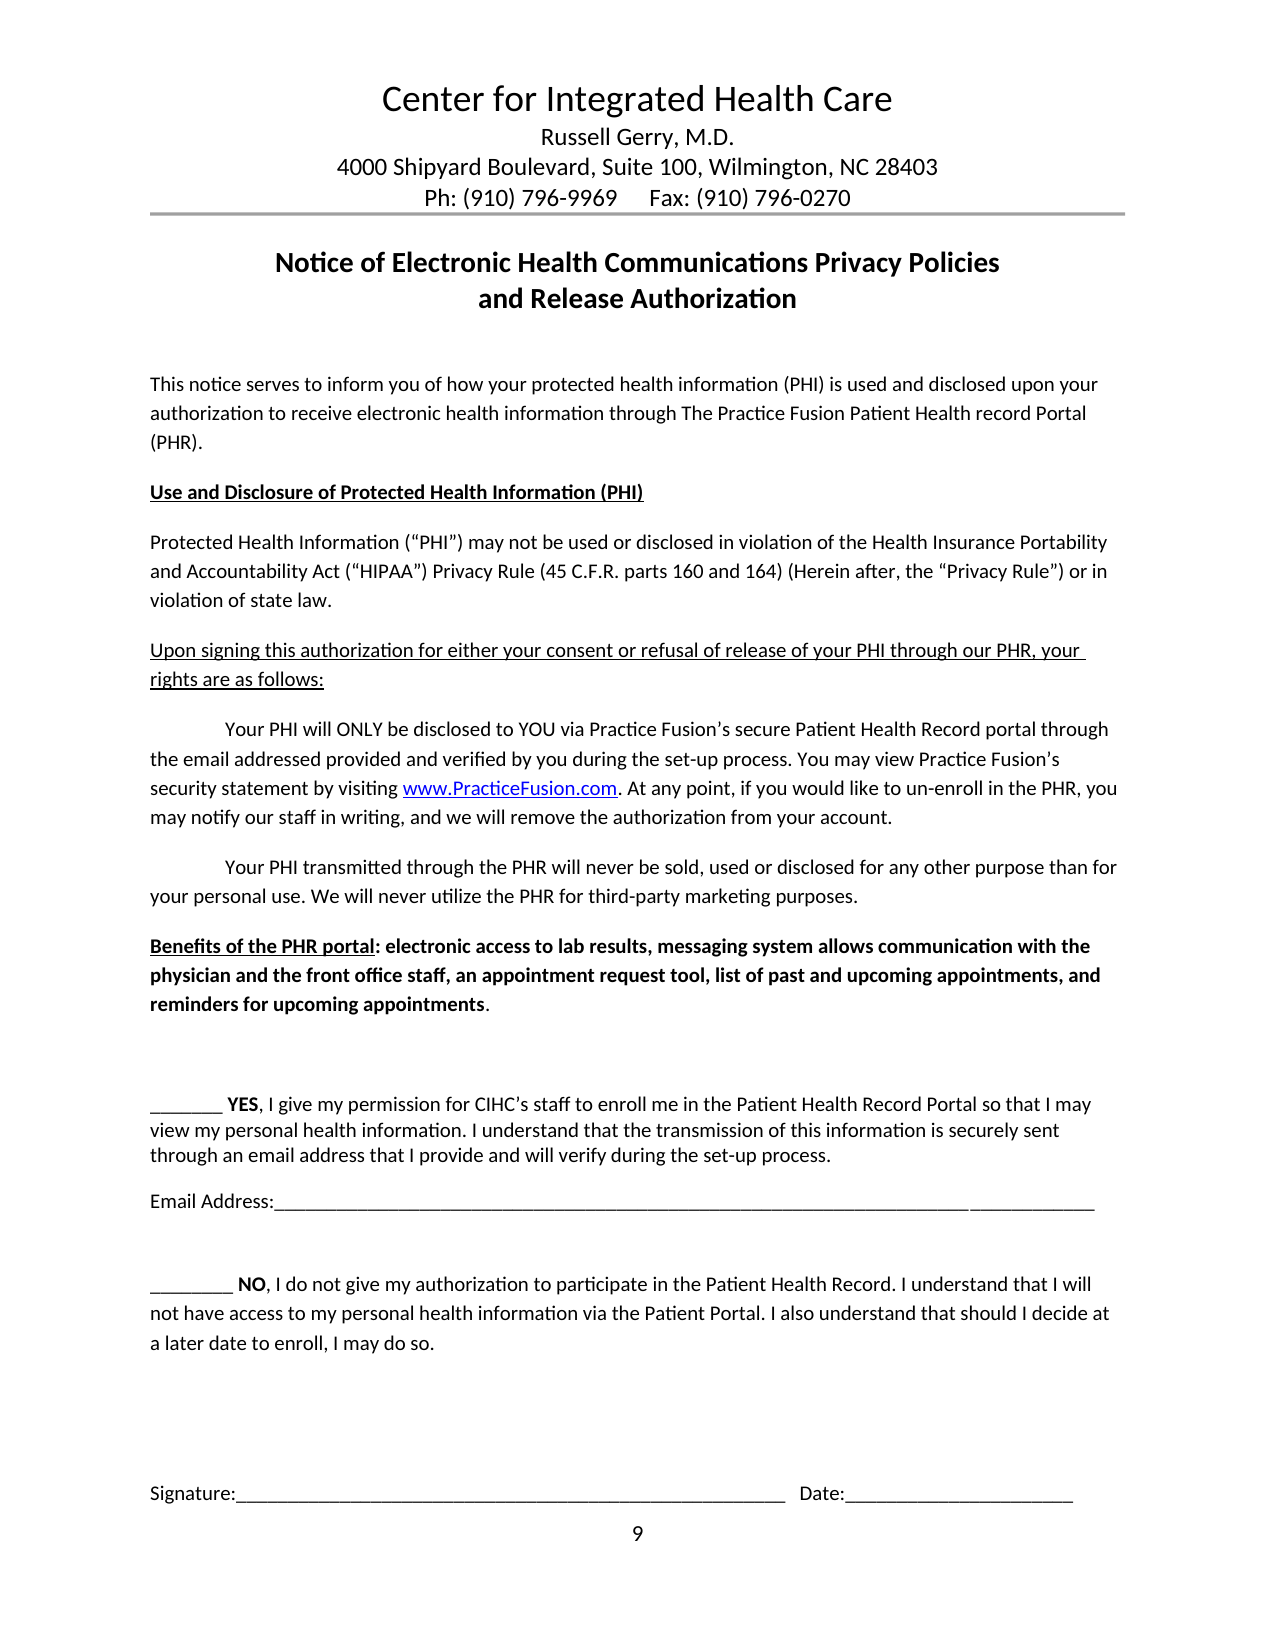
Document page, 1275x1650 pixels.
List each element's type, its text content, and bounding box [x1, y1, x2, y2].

text Your PHI transmitted through the PHR will never be sold, used or disclosed for any other purpose than for your personal use. We will never utilize the PHR for third-party marketing purposes. [150, 854, 1125, 909]
text This notice serves to inform you of how your protected health information (PHI) is used and disclosed upon your authorization to receive electronic health information through The Practice Fusion Patient Health record Portal (PHR). [150, 342, 1125, 454]
text Your PHI will ONLY be disclosed to YOU via Practice Fusion’s secure Patient Health Record portal through the email addressed provided and verified by you during the set-up process. You may view Practice Fusion’s security statement by visiting www.PracticeFusion.com. At any point, if you would like to un-enroll in the PHR, you may notify our staff in writing, and we will remove the authorization from your account. [150, 717, 1125, 829]
text Use and Disclosure of Protected Health Information (PHI) [150, 479, 1125, 504]
text Benefits of the PHR portal: electronic access to lab results, messaging system allows communication with the physician and the front office staff, an appointment request tool, list of past and upcoming appointments, and reminders for upcoming appointments. [150, 933, 1125, 1017]
text Email Address:_______________________________________________________________________________ [150, 1189, 1125, 1246]
text Upon signing this authorization for either your consent or refusal of release of your PHI through our PHR, your rights are as follows: [150, 637, 1125, 692]
text _______ YES, I give my permission for CIHC’s staff to enroll me in the Patient Health Record Portal so that I may view my personal health information. I understand that the transmission of this information is securely sent through an email address that I provide and will verify during the set-up process. [150, 1092, 1125, 1168]
text and Release Authorization [150, 280, 1125, 316]
text Protected Health Information (“PHI”) may not be used or disclosed in violation of the Health Insurance Portability and Accountability Act (“HIPAA”) Privacy Rule (45 C.F.R. parts 160 and 164) (Herein after, the “Privacy Rule”) or in violation of state law. [150, 529, 1125, 613]
text Notice of Electronic Health Communications Privacy Policies [150, 244, 1125, 280]
text Signature:_____________________________________________________ Date:______________________ [150, 1480, 1125, 1505]
text ________ NO, I do not give my authorization to participate in the Patient Health Record. I understand that I will not have access to my personal health information via the Patient Portal. I also understand that should I decide at a later date to enroll, I may do so. [150, 1271, 1125, 1355]
